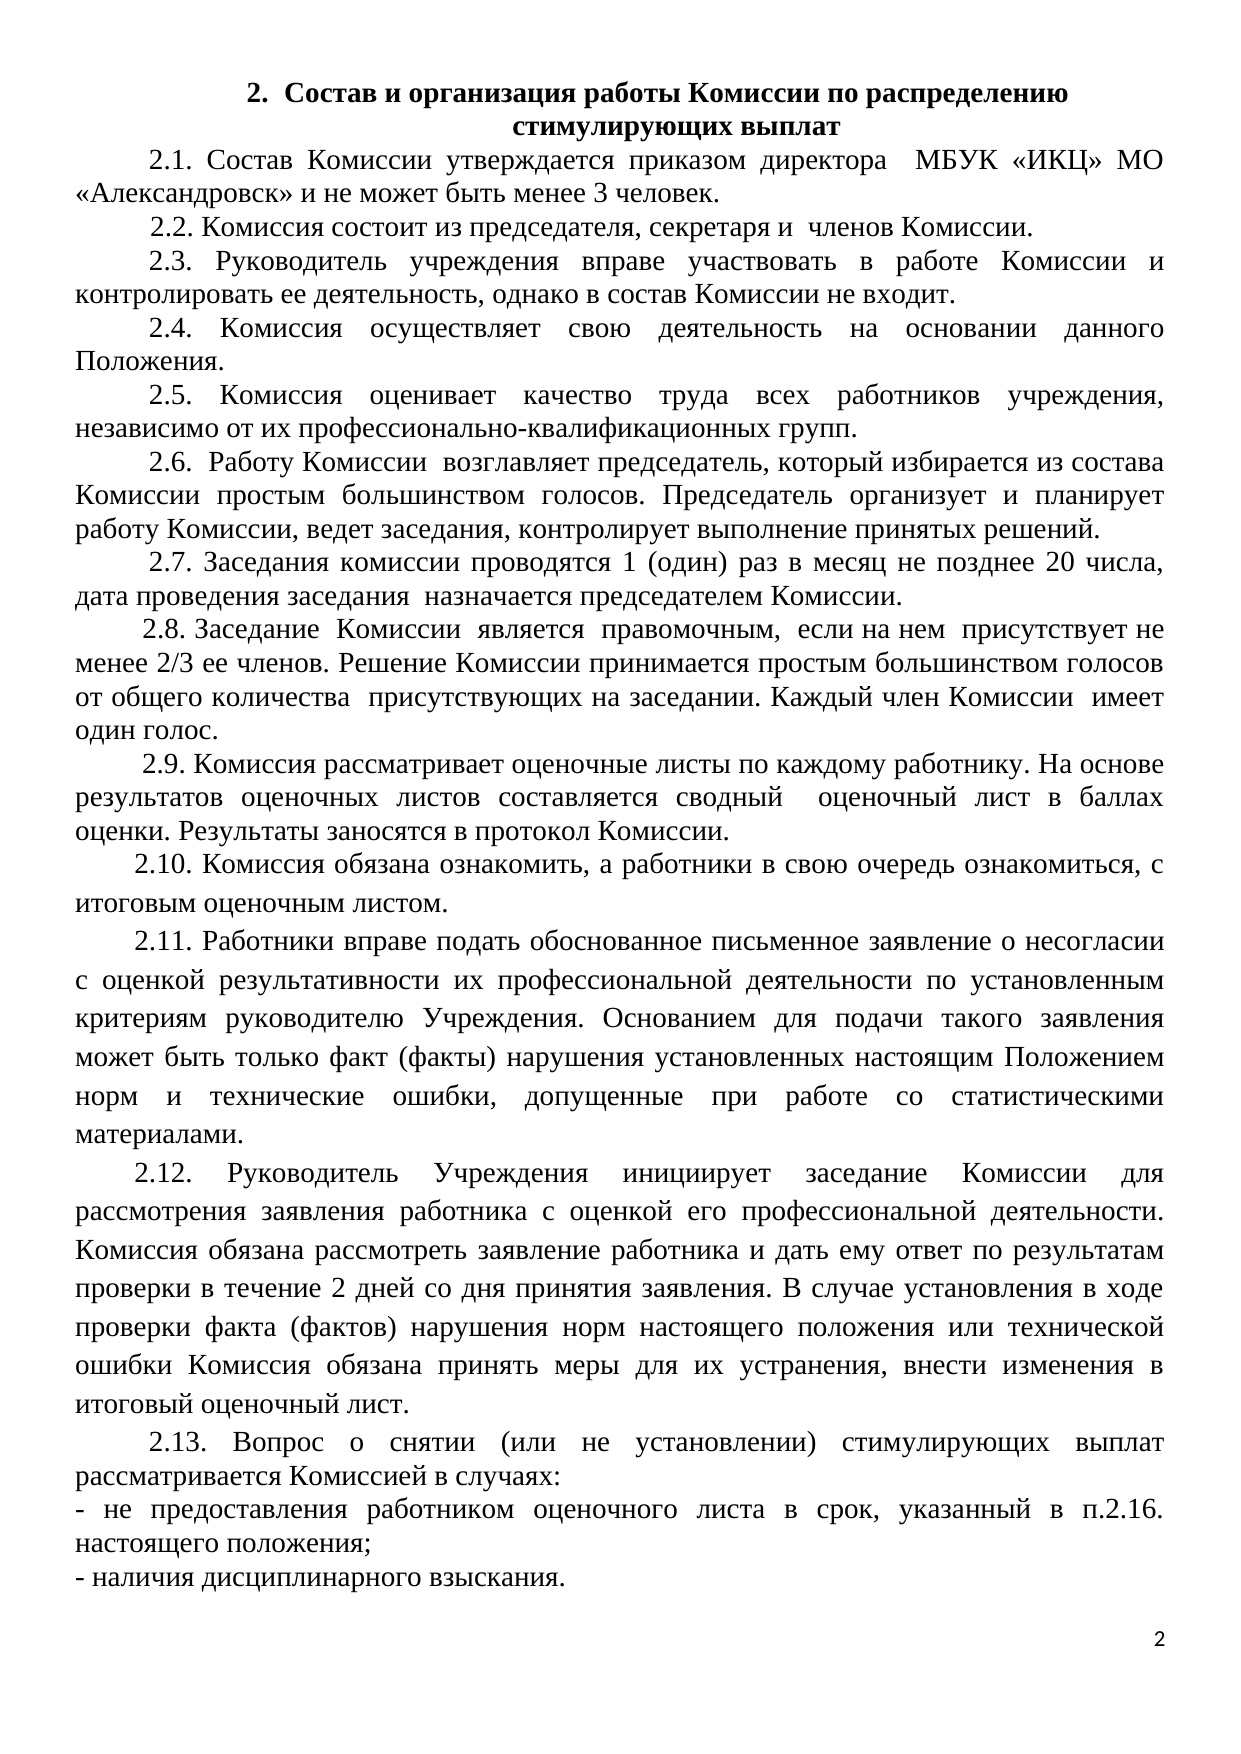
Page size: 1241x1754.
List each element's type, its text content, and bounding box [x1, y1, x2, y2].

text 2.8. Заседание Комиссии является правомочным, если на нем присутствует не менее 2/3 ее членов. Решение Комиссии принимается простым большинством голосов от общего количества присутствующих на заседании. Каждый член Комиссии имеет один голос. [75, 612, 1165, 746]
text 2.2. Комиссия состоит из председателя, секретаря и членов Комиссии. [150, 209, 1165, 243]
text 2.5. Комиссия оценивает качество труда всех работников учреждения, независимо от их профессионально-квалификационных групп. [75, 377, 1165, 444]
text 2.10. Комиссия обязана ознакомить, а работники в свою очередь ознакомиться, с итоговым оценочным листом. [75, 846, 1165, 918]
text 2.12. Руководитель Учреждения инициирует заседание Комиссии для рассмотрения заявления работника с оценкой его профессиональной деятельности. Комиссия обязана рассмотреть заявление работника и дать ему ответ по результатам проверки в течение 2 дней со дня принятия заявления. В случае установления в ходе проверки факта (фактов) нарушения норм настоящего положения или технической ошибки Комиссия обязана принять меры для их устранения, внести изменения в итоговый оценочный лист. [75, 1155, 1165, 1419]
text 2.3. Руководитель учреждения вправе участвовать в работе Комиссии и контролировать ее деятельность, однако в состав Комиссии не входит. [75, 243, 1165, 310]
text - не предоставления работником оценочного листа в срок, указанный в п.2.16. настоящего положения; [75, 1492, 1165, 1559]
text 2.11. Работники вправе подать обоснованное письменное заявление о несогласии с оценкой результативности их профессиональной деятельности по установленным критериям руководителю Учреждения. Основанием для подачи такого заявления может быть только факт (факты) нарушения установленных настоящим Положением норм и технические ошибки, допущенные при работе со статистическими материалами. [75, 923, 1165, 1150]
text 2.13. Вопрос о снятии (или не установлении) стимулирующих выплат рассматривается Комиссией в случаях: [75, 1424, 1165, 1492]
text - наличия дисциплинарного взыскания. [75, 1559, 1165, 1592]
text 2.4. Комиссия осуществляет свою деятельность на основании данного Положения. [75, 310, 1165, 377]
text 2.7. Заседания комиссии проводятся 1 (один) раз в месяц не позднее 20 числа, дата проведения заседания назначается председателем Комиссии. [75, 544, 1165, 612]
text 2.9. Комиссия рассматривает оценочные листы по каждому работнику. На основе результатов оценочных листов составляется сводный оценочный лист в баллах оценки. Результаты заносятся в протокол Комиссии. [75, 746, 1165, 846]
text 2.6. Работу Комиссии возглавляет председатель, который избирается из состава Комиссии простым большинством голосов. Председатель организует и планирует работу Комиссии, ведет заседания, контролирует выполнение принятых решений. [75, 444, 1165, 544]
text 2.1. Состав Комиссии утверждается приказом директора МБУК «ИКЦ» МО «Александровск» и не может быть менее 3 человек. [75, 142, 1165, 209]
list Состав и организация работы Комиссии по распределению стимулирующих выплат [150, 75, 1165, 142]
